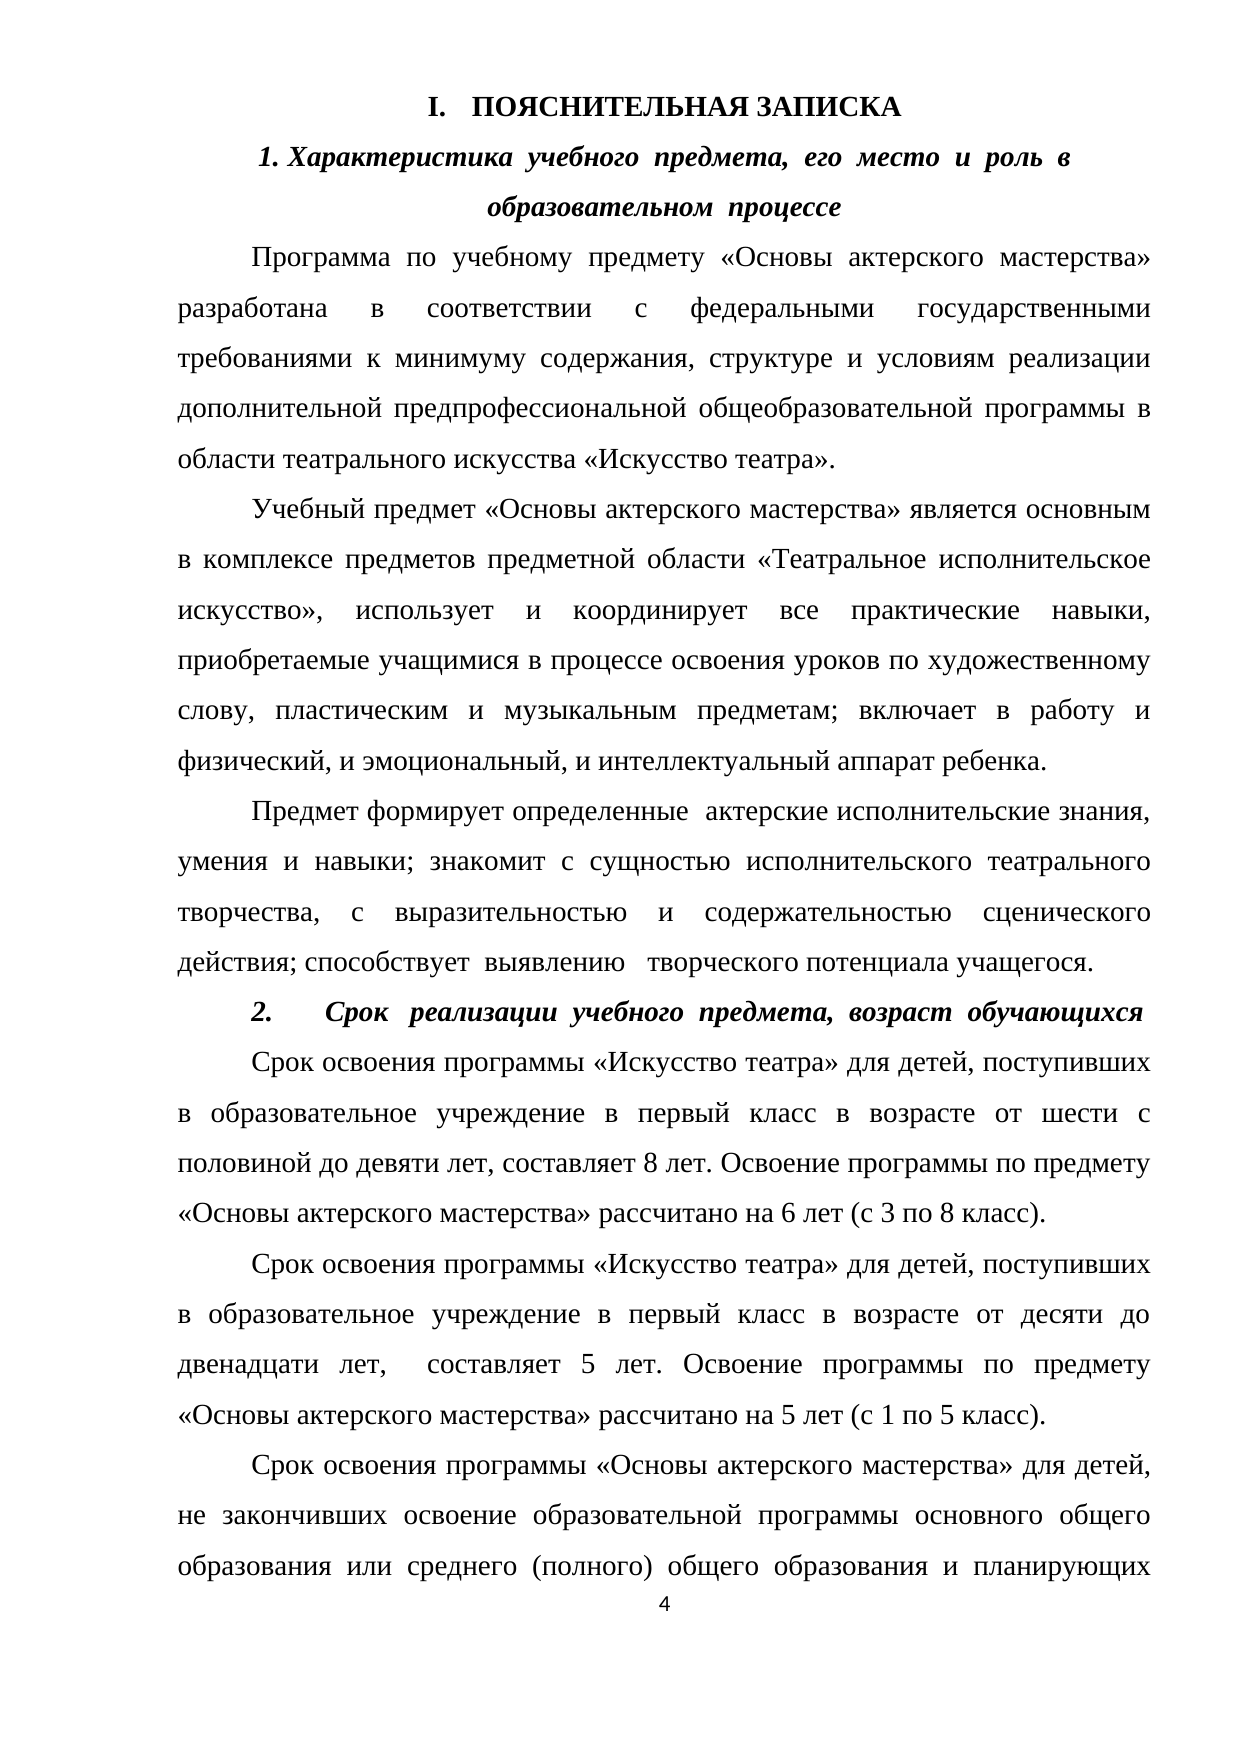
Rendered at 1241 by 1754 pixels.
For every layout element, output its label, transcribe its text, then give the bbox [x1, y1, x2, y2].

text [177, 1447, 1152, 1581]
list Характеристика учебного предмета, его место и роль в образовательном процессе [177, 139, 1152, 223]
list ПОЯСНИТЕЛЬНАЯ ЗАПИСКА [177, 89, 1152, 122]
text Срок освоения программы «Искусство театра» для детей, поступивших в образовательное учреждение в первый класс в возрасте от десяти до двенадцати лет, составляет 5 лет. Освоение программы по предмету «Основы актерского мастерства» рассчитано на 5 лет (с 1 по 5 класс). [177, 1246, 1152, 1430]
text Предмет формирует определенные актерские исполнительские знания, умения и навыки; знакомит с сущностью исполнительского театрального творчества, с выразительностью и содержательностью сценического действия; способствует выявлению творческого потенциала учащегося. [177, 793, 1152, 977]
text Программа по учебному предмету «Основы актерского мастерства» разработана в соответствии с федеральными государственными требованиями к минимуму содержания, структуре и условиям реализации дополнительной предпрофессиональной общеобразовательной программы в области театрального искусства «Искусство театра». [177, 239, 1152, 474]
list Срок реализации учебного предмета, возраст обучающихся [177, 994, 1152, 1028]
text Срок освоения программы «Искусство театра» для детей, поступивших в образовательное учреждение в первый класс в возрасте от шести с половиной до девяти лет, составляет 8 лет. Освоение программы по предмету «Основы актерского мастерства» рассчитано на 6 лет (с 3 по 8 класс). [177, 1044, 1152, 1229]
text Учебный предмет «Основы актерского мастерства» является основным в комплексе предметов предметной области «Театральное исполнительское искусство», использует и координирует все практические навыки, приобретаемые учащимися в процессе освоения уроков по художественному слову, пластическим и музыкальным предметам; включает в работу и физический, и эмоциональный, и интеллектуальный аппарат ребенка. [177, 491, 1152, 776]
